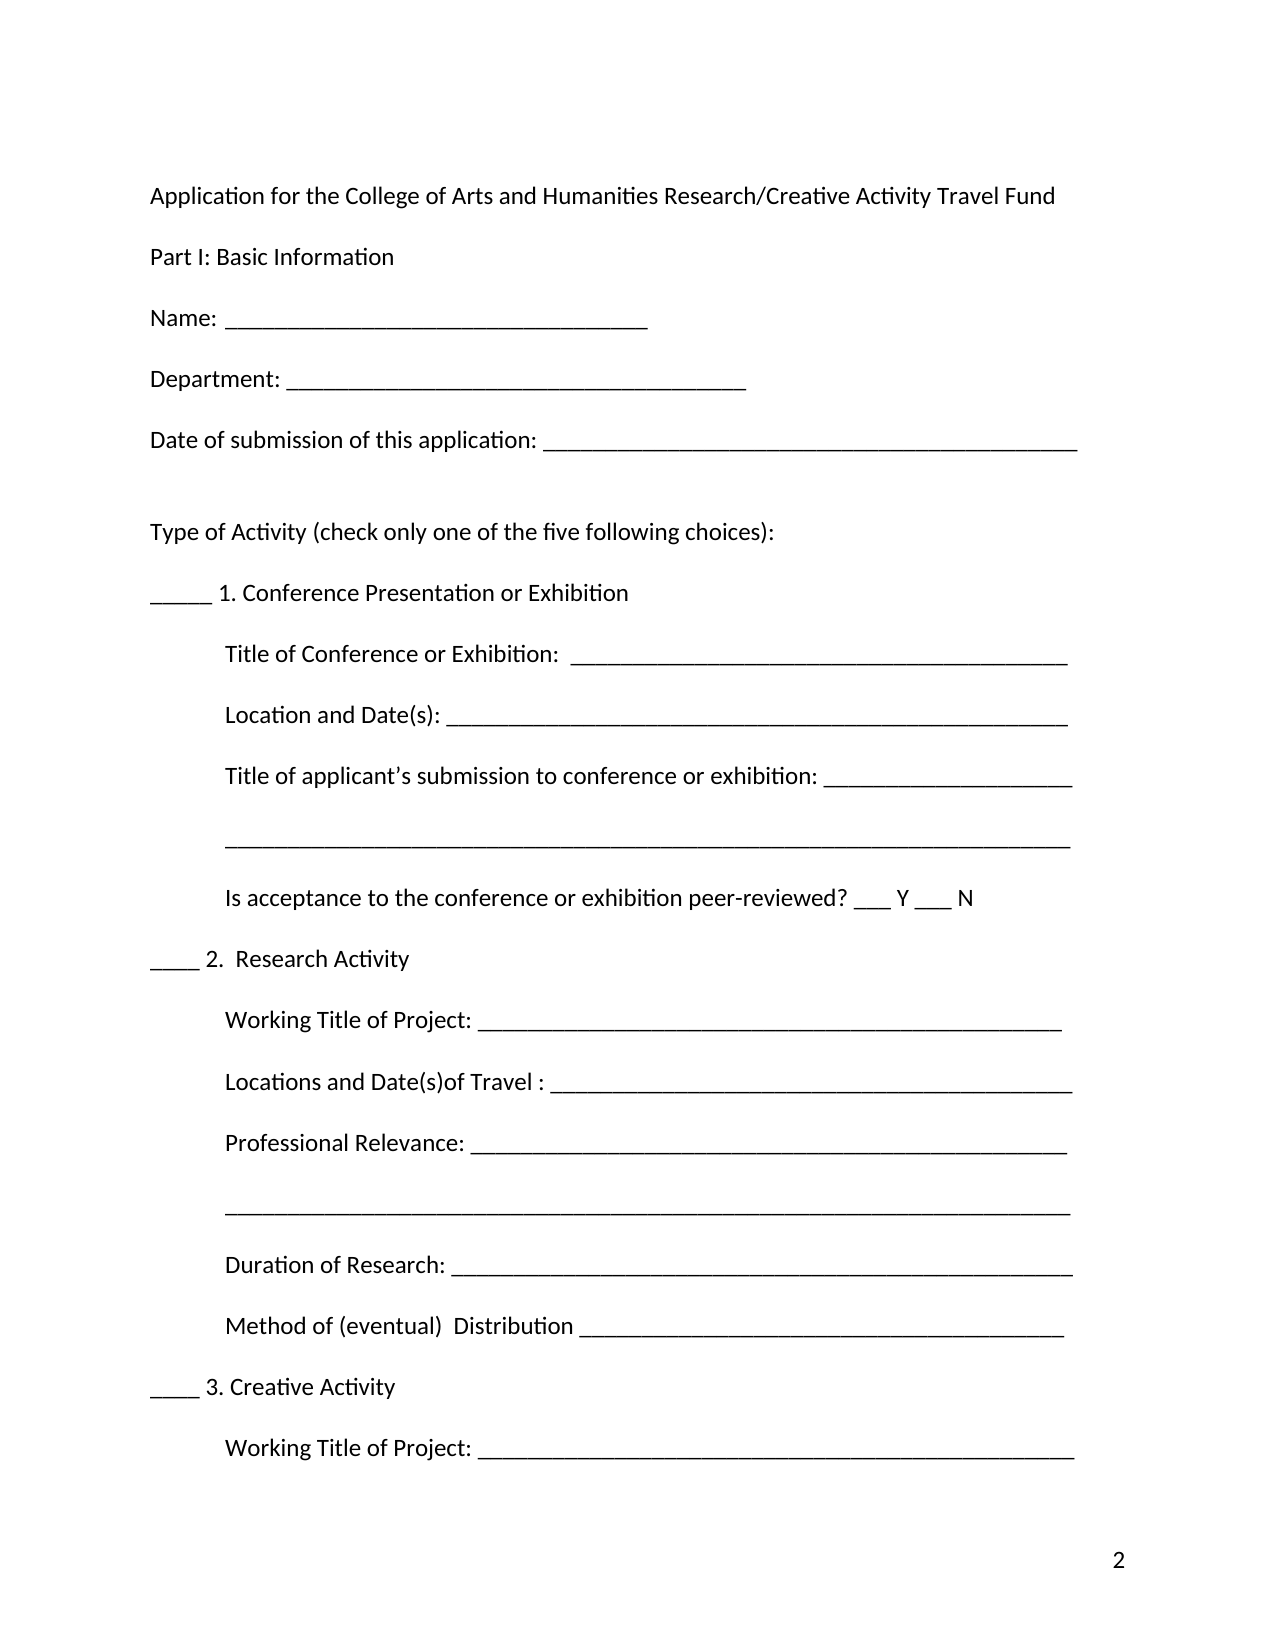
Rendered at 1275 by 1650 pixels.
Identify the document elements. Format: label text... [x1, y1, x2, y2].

text ____ 2. Research Activity [150, 943, 1125, 974]
text Professional Relevance: ________________________________________________ [150, 1127, 1125, 1157]
text Duration of Research: __________________________________________________ [150, 1249, 1125, 1279]
text Date of submission of this application: ___________________________________________ [150, 425, 1125, 455]
text _____ 1. Conference Presentation or Exhibition [150, 577, 1125, 608]
text ____________________________________________________________________ [150, 1188, 1125, 1218]
text Name: __________________________________ [150, 303, 1125, 333]
text Is acceptance to the conference or exhibition peer-reviewed? ___ Y ___ N [150, 882, 1125, 913]
text Method of (eventual) Distribution _______________________________________ [150, 1310, 1125, 1340]
text Working Title of Project: _______________________________________________ [150, 1004, 1125, 1035]
text Type of Activity (check only one of the five following choices): [150, 516, 1125, 547]
text Department: _____________________________________ [150, 364, 1125, 394]
text ____________________________________________________________________ [150, 821, 1125, 852]
text Title of applicant’s submission to conference or exhibition: ____________________ [150, 760, 1125, 791]
text Location and Date(s): __________________________________________________ [150, 699, 1125, 730]
text ____ 3. Creative Activity [150, 1371, 1125, 1401]
text Part I: Basic Information [150, 242, 1125, 272]
text Title of Conference or Exhibition: ________________________________________ [150, 638, 1125, 669]
text Working Title of Project: ________________________________________________ [150, 1432, 1125, 1462]
text Application for the College of Arts and Humanities Research/Creative Activity Travel Fund [150, 181, 1125, 211]
text Locations and Date(s)of Travel : __________________________________________ [150, 1066, 1125, 1096]
